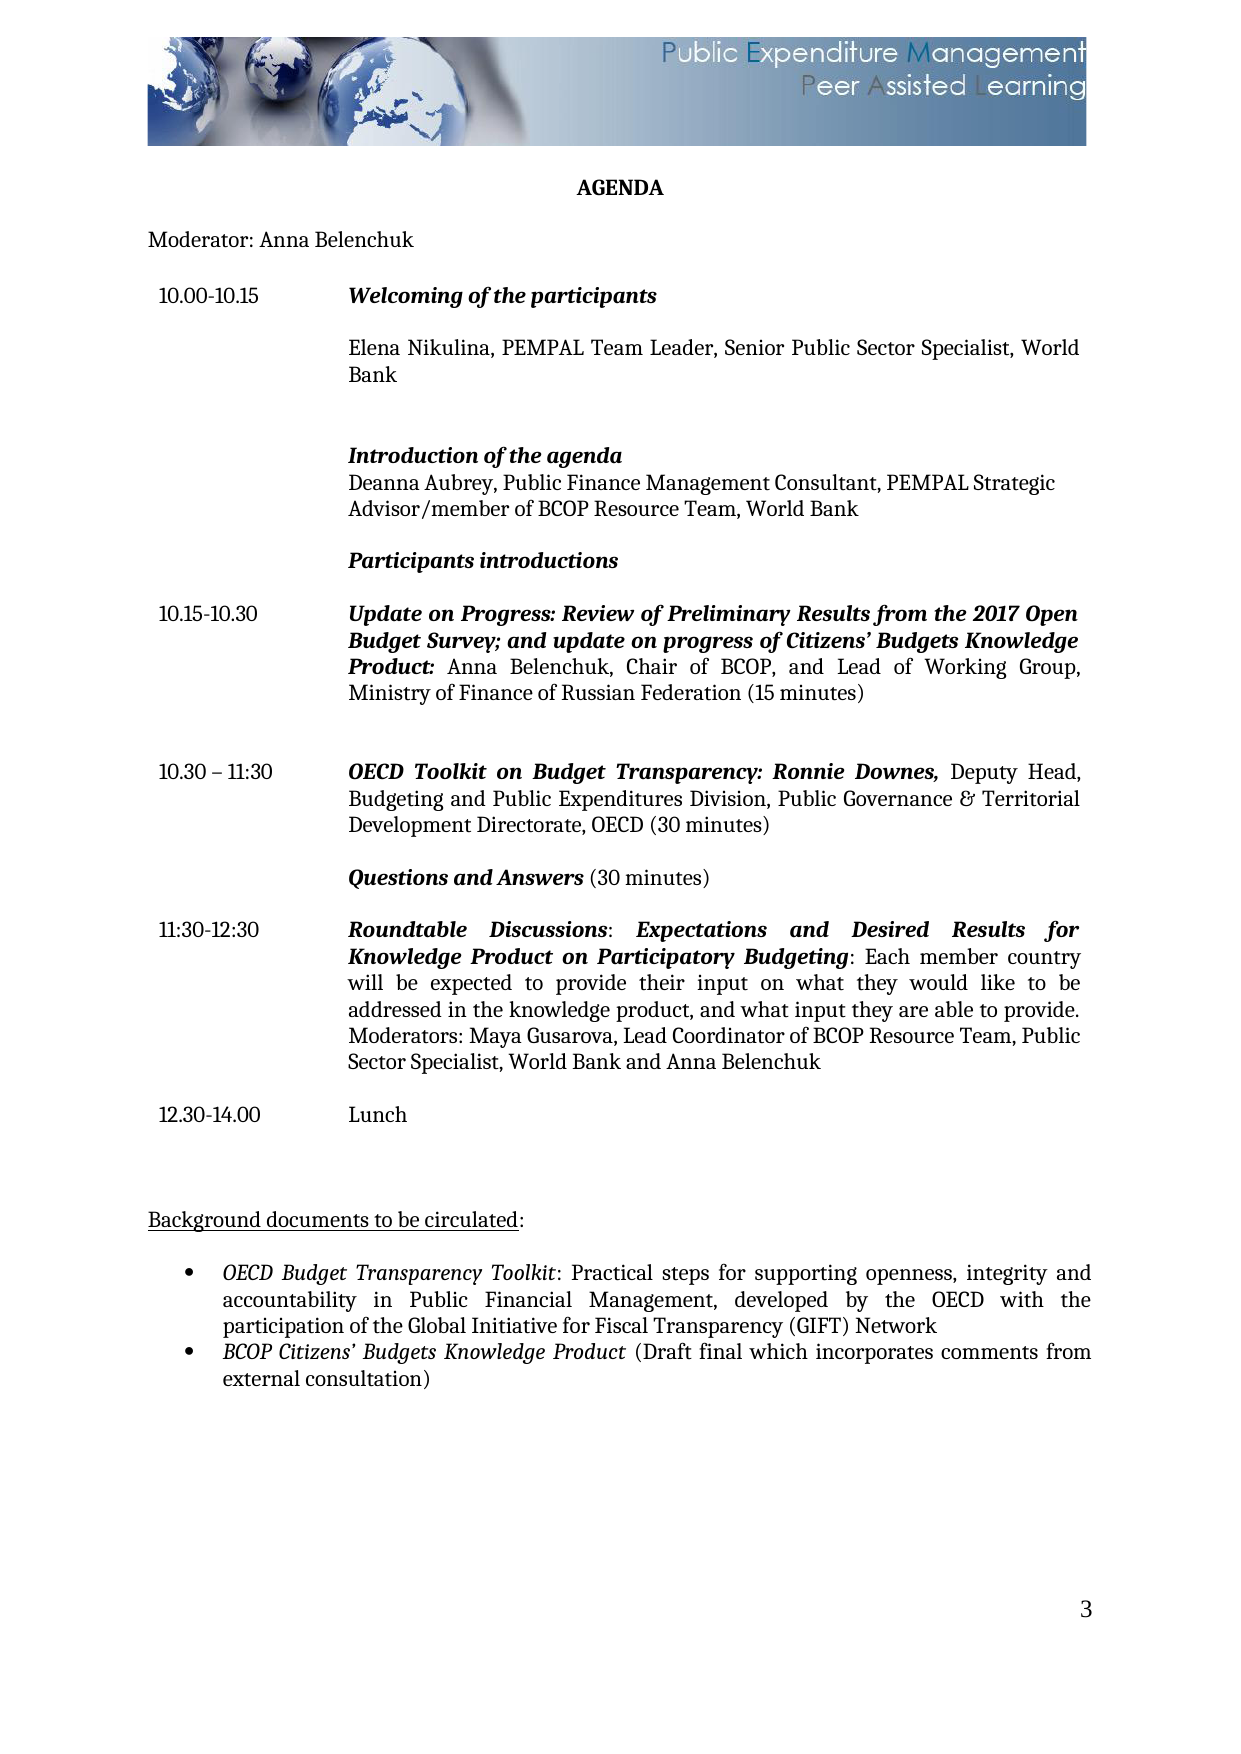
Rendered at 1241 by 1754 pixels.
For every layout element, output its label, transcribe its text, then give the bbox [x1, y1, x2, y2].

table_header Welcoming of the participants Elena Nikulina, PEMPAL Team Leader, Senior Public Sector Specialist, World Bank Introduction of the agenda Deanna Aubrey, Public Finance Management Consultant, PEMPAL Strategic Advisor/member of BCOP Resource Team, World Bank Participants introductions [337, 283, 1093, 601]
table_cell Lunch [337, 1102, 1093, 1154]
table_header 10.00-10.15 [148, 283, 337, 601]
table_cell 12.30-14.00 [148, 1102, 337, 1154]
text AGENDA [148, 174, 1093, 201]
table_cell 10.30 – 11:30 [148, 759, 337, 917]
table_cell 11:30-12:30 [148, 917, 337, 1102]
table_cell OECD Toolkit on Budget Transparency: Ronnie Downes, Deputy Head, Budgeting and Public Expenditures Division, Public Governance & Territorial Development Directorate, OECD (30 minutes) Questions and Answers (30 minutes) [337, 759, 1093, 917]
table_cell Roundtable Discussions: Expectations and Desired Results for Knowledge Product on Participatory Budgeting: Each member country will be expected to provide their input on what they would like to be addressed in the knowledge product, and what input they are able to provide. Moderators: Maya Gusarova, Lead Coordinator of BCOP Resource Team, Public Sector Specialist, World Bank and Anna Belenchuk [337, 917, 1093, 1102]
table_cell 10.15-10.30 [148, 601, 337, 759]
list BCOP Citizens’ Budgets Knowledge Product (Draft final which incorporates comments from external consultation) [185, 1339, 1093, 1392]
text Moderator: Anna Belenchuk [148, 227, 1093, 254]
list OECD Budget Transparency Toolkit: Practical steps for supporting openness, integrity and accountability in Public Financial Management, developed by the OECD with the participation of the Global Initiative for Fiscal Transparency (GIFT) Network [185, 1260, 1093, 1339]
text Background documents to be circulated: [148, 1207, 1093, 1234]
table_cell Update on Progress: Review of Preliminary Results from the 2017 Open Budget Survey; and update on progress of Citizens’ Budgets Knowledge Product: Anna Belenchuk, Chair of BCOP, and Lead of Working Group, Ministry of Finance of Russian Federation (15 minutes) [337, 601, 1093, 759]
